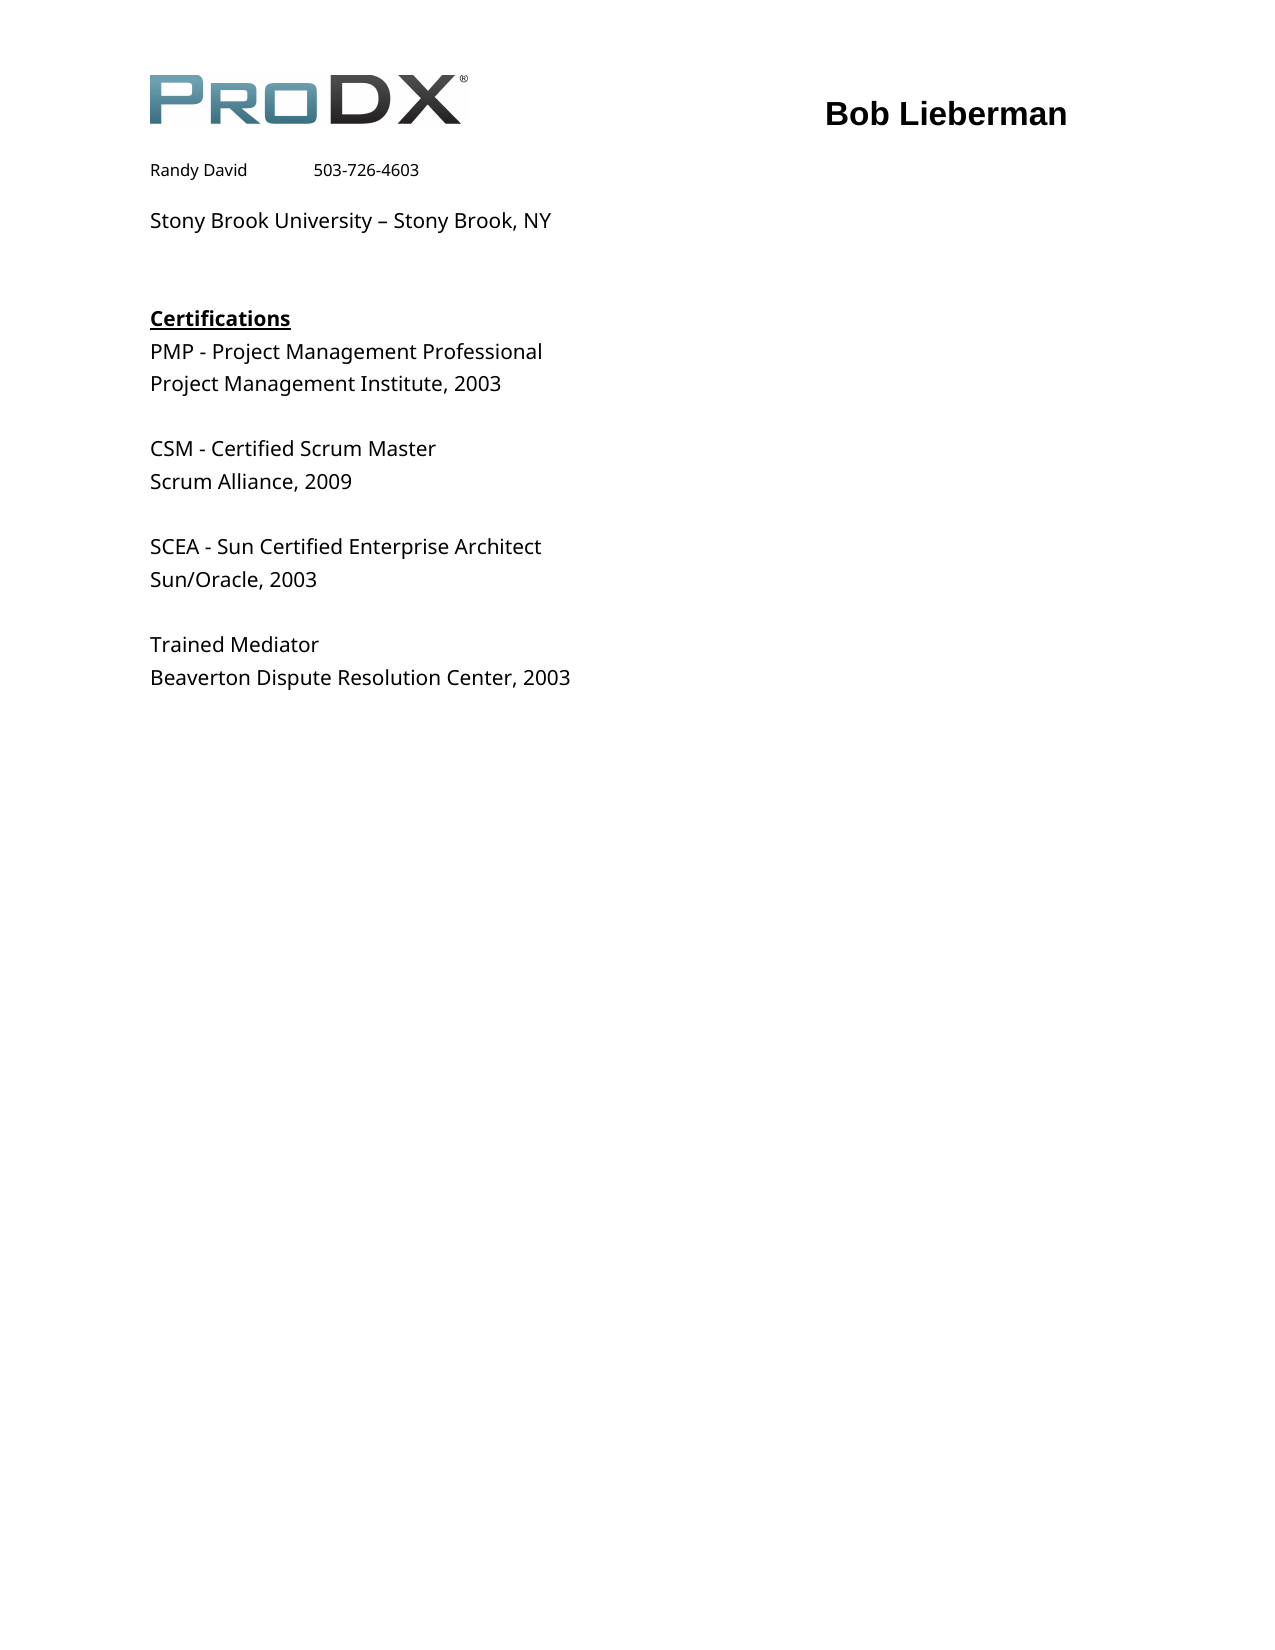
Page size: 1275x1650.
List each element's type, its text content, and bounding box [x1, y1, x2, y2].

picture [150, 75, 469, 125]
text Sun/Oracle, 2003 [150, 565, 1125, 593]
text Certifications [150, 304, 1125, 333]
text Scrum Alliance, 2009 [150, 467, 1125, 496]
text Project Management Institute, 2003 [150, 369, 1125, 398]
text Beaverton Dispute Resolution Center, 2003 [150, 663, 1125, 691]
text CSM - Certified Scrum Master [150, 434, 1125, 463]
text PMP - Project Management Professional [150, 337, 1125, 365]
text SCEA - Sun Certified Enterprise Architect [150, 532, 1125, 561]
text Stony Brook University – Stony Brook, NY [150, 206, 1125, 235]
text Trained Mediator [150, 630, 1125, 659]
